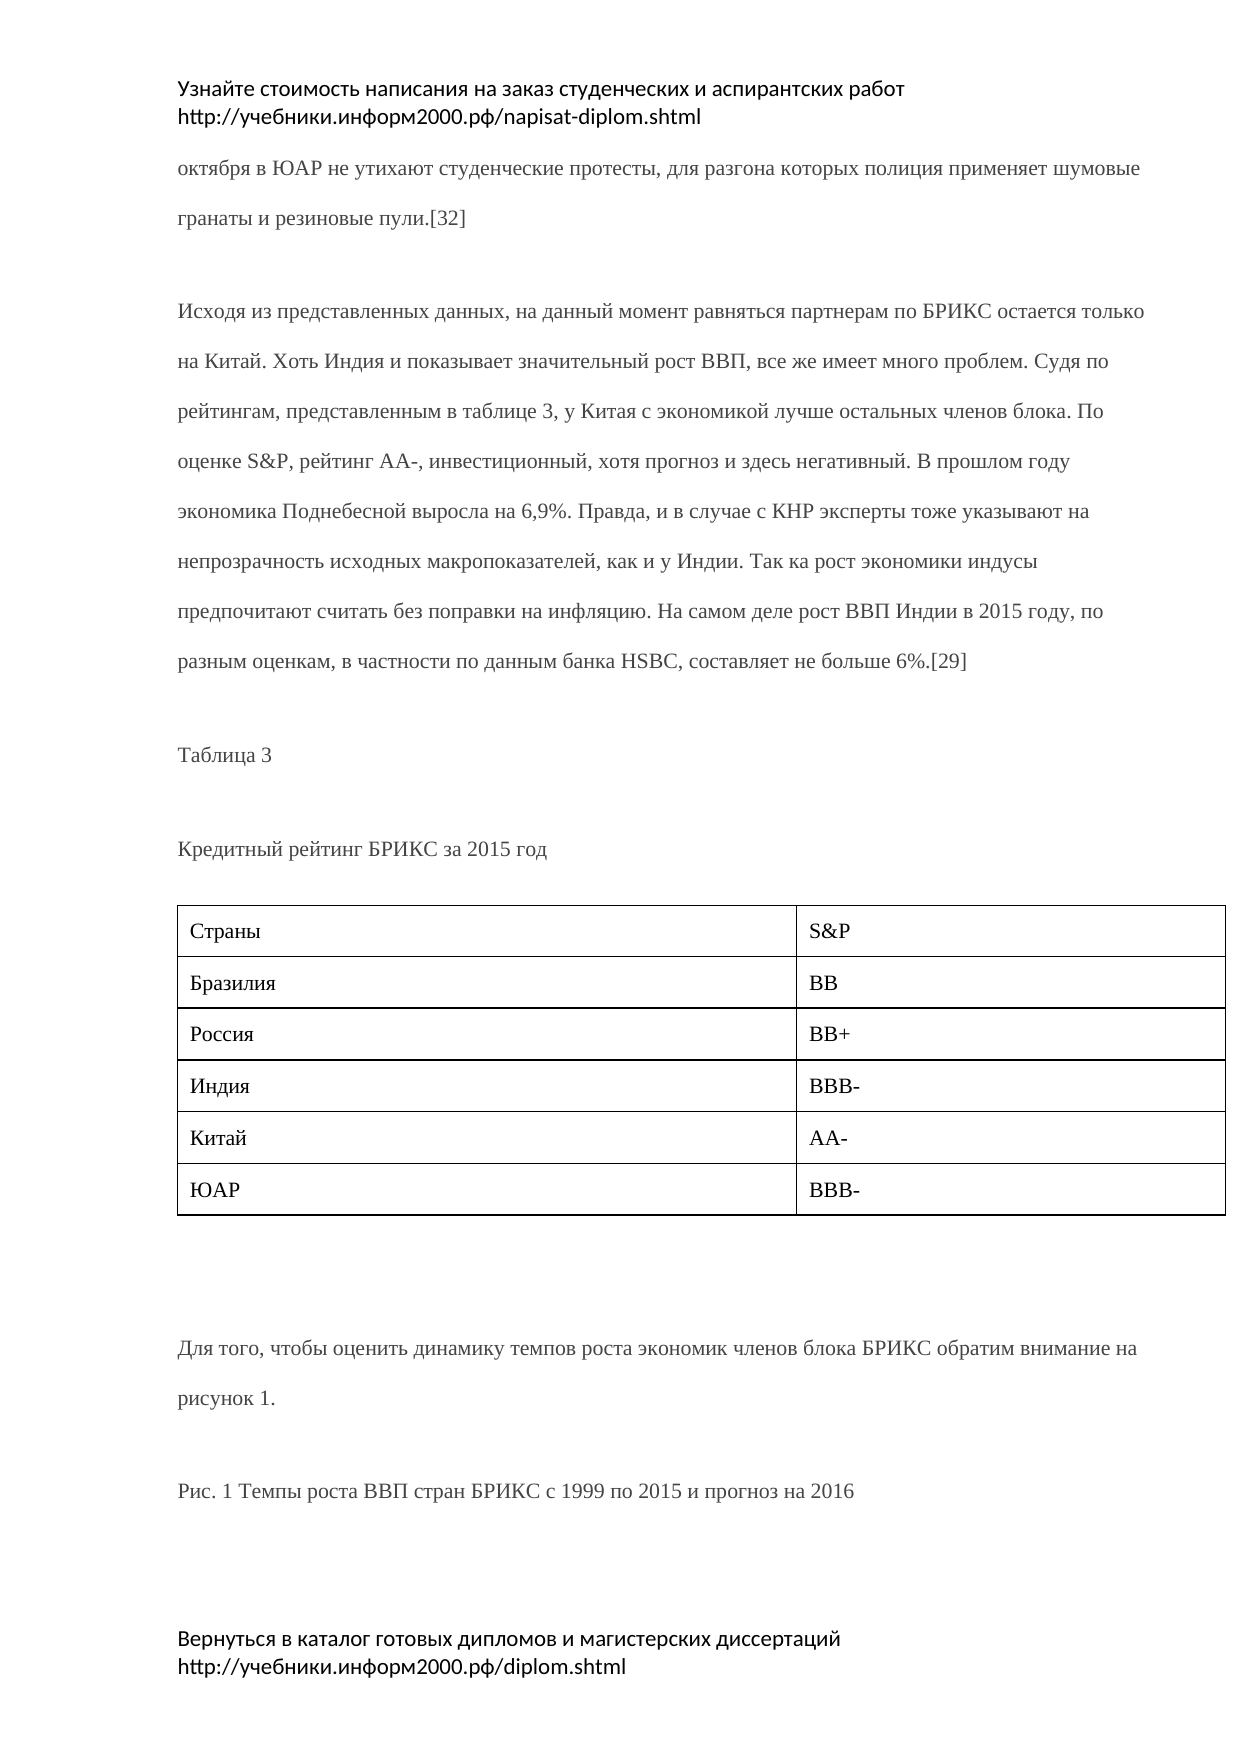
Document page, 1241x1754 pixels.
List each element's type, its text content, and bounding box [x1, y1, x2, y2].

table_cell Бразилия [178, 957, 796, 1007]
table_header S&P [797, 906, 1225, 956]
table_cell Индия [178, 1061, 796, 1111]
text Рис. 1 Темпы роста ВВП стран БРИКС с 1999 по 2015 и прогноз на 2016 [177, 1453, 1152, 1503]
table_cell BB+ [797, 1009, 1225, 1059]
table_header Страны [178, 906, 796, 956]
table_cell AA- [797, 1112, 1225, 1163]
text Кредитный рейтинг БРИКС за 2015 год [177, 811, 1152, 861]
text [177, 130, 1152, 230]
table_cell BBB- [797, 1164, 1225, 1214]
text Исходя из представленных данных, на данный момент равняться партнерам по БРИКС остается только на Китай. Хоть Индия и показывает значительный рост ВВП, все же имеет много проблем. Судя по рейтингам, представленным в таблице 3, у Китая с экономикой лучше остальных членов блока. По оценке S&P, рейтинг AA-, инвестиционный, хотя прогноз и здесь негативный. В прошлом году экономика Поднебесной выросла на 6,9%. Правда, и в случае с КНР эксперты тоже указывают на непрозрачность исходных макропоказателей, как и у Индии. Так ка рост экономики индусы предпочитают считать без поправки на инфляцию. На самом деле рост ВВП Индии в 2015 году, по разным оценкам, в частности по данным банка HSBC, составляет не больше 6%.[29] [177, 273, 1152, 673]
table_cell BBB- [797, 1061, 1225, 1111]
table_cell Россия [178, 1009, 796, 1059]
table_cell BB [797, 957, 1225, 1007]
text Для того, чтобы оценить динамику темпов роста экономик членов блока БРИКС обратим внимание на рисунок 1. [177, 1310, 1152, 1410]
text Таблица 3 [177, 717, 1152, 767]
table_cell Китай [178, 1112, 796, 1163]
table_cell ЮАР [178, 1164, 796, 1214]
